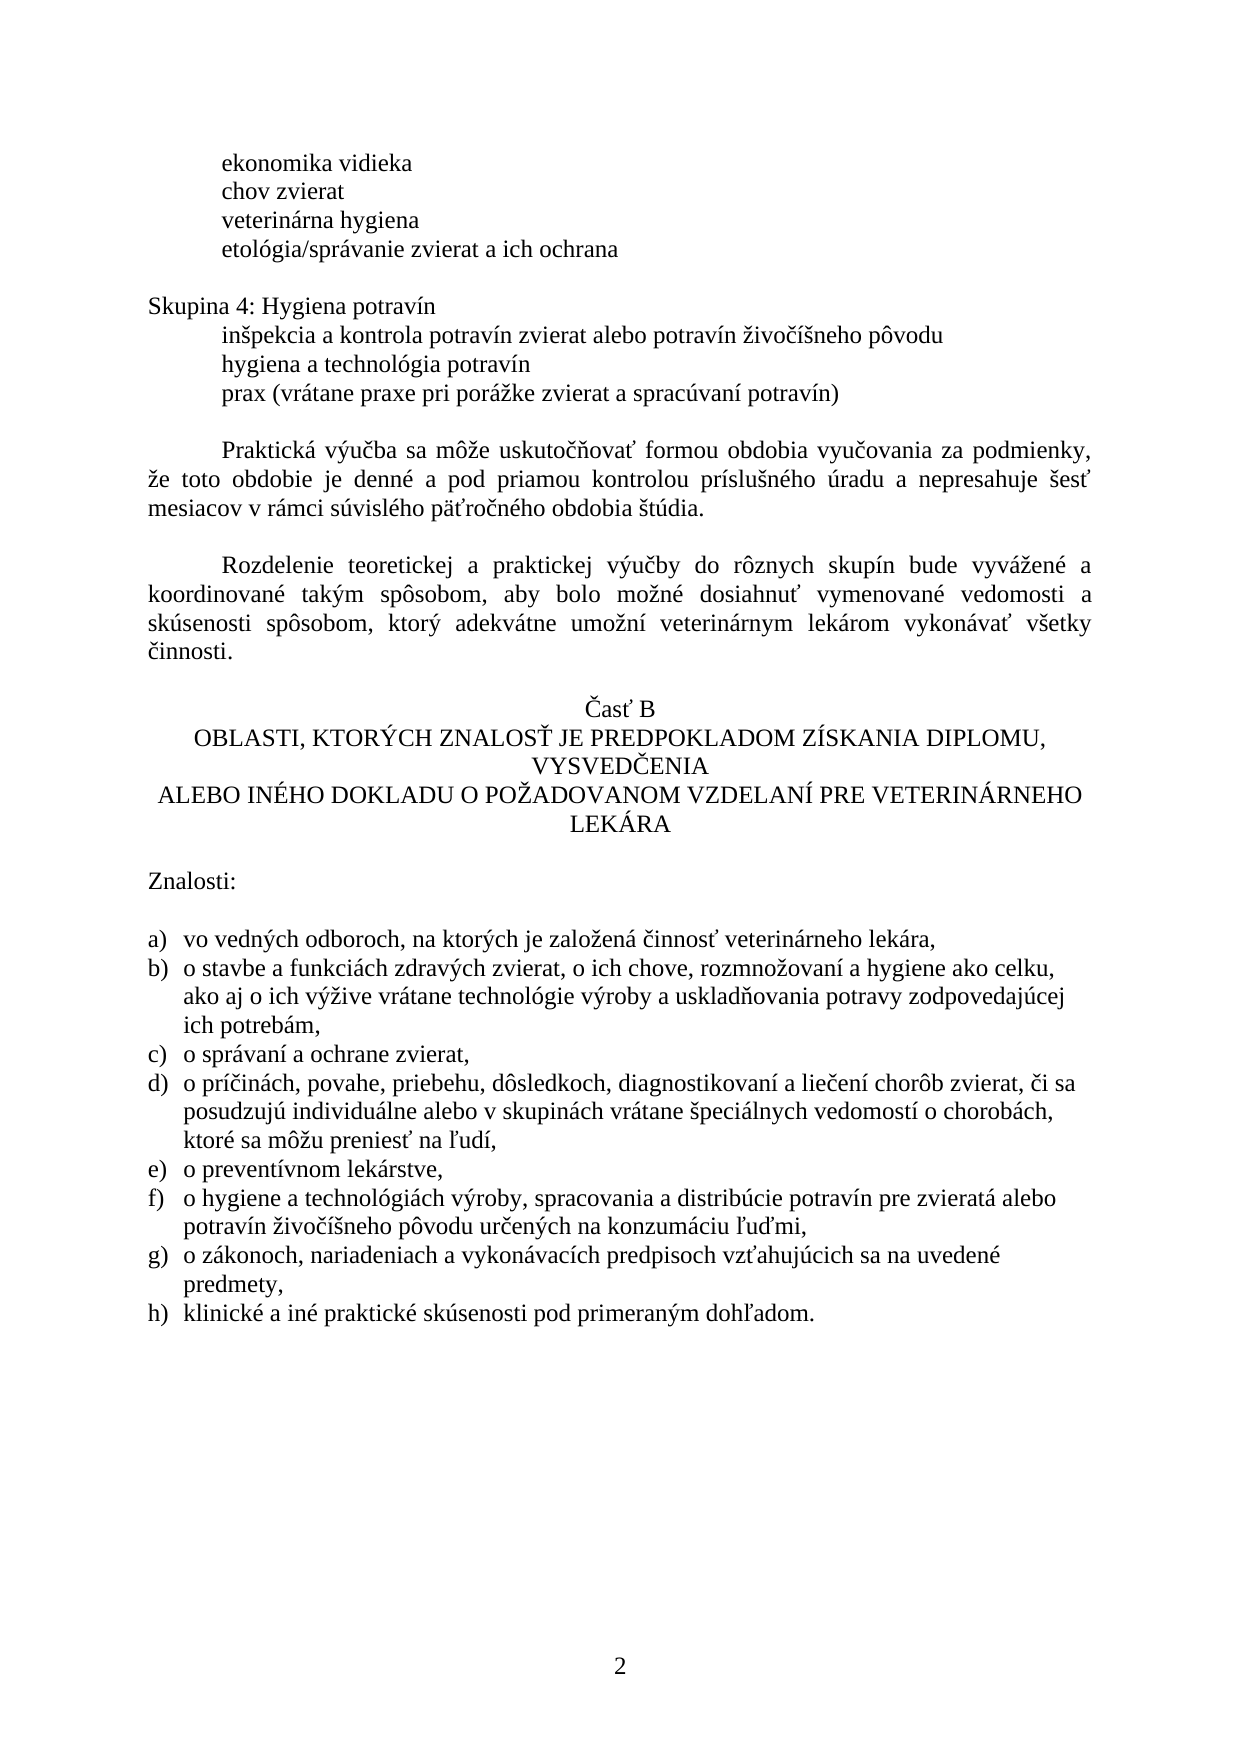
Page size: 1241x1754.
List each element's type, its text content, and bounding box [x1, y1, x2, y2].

text Časť B [148, 694, 1092, 723]
text prax (vrátane praxe pri porážke zvierat a spracúvaní potravín) [221, 378, 1092, 406]
list o preventívnom lekárstve, [148, 1154, 1092, 1183]
list o príčinách, povahe, priebehu, dôsledkoch, diagnostikovaní a liečení chorôb zvierat, či sa posudzujú individuálne alebo v skupinách vrátane špeciálnych vedomostí o chorobách, ktoré sa môžu preniesť na ľudí, [148, 1068, 1092, 1154]
text Skupina 4: Hygiena potravín [148, 291, 1092, 320]
text Rozdelenie teoretickej a praktickej výučby do rôznych skupín bude vyvážené a koordinované takým spôsobom, aby bolo možné dosiahnuť vymenované vedomosti a skúsenosti spôsobom, ktorý adekvátne umožní veterinárnym lekárom vykonávať všetky činnosti. [148, 550, 1092, 665]
text Znalosti: [148, 866, 1092, 895]
text Praktická výučba sa môže uskutočňovať formou obdobia vyučovania za podmienky, že toto obdobie je denné a pod priamou kontrolou príslušného úradu a nepresahuje šesť mesiacov v rámci súvislého päťročného obdobia štúdia. [148, 435, 1092, 521]
text hygiena a technológia potravín [148, 349, 1092, 378]
text etológia/správanie zvierat a ich ochrana [148, 234, 1092, 263]
list o stavbe a funkciách zdravých zvierat, o ich chove, rozmnožovaní a hygiene ako celku, ako aj o ich výžive vrátane technológie výroby a uskladňovania potravy zodpovedajúcej ich potrebám, [148, 953, 1092, 1039]
text chov zvierat [148, 176, 1092, 205]
list vo vedných odboroch, na ktorých je založená činnosť veterinárneho lekára, [148, 924, 1092, 953]
text OBLASTI, KTORÝCH ZNALOSŤ JE PREDPOKLADOM ZÍSKANIA DIPLOMU, VYSVEDČENIA [148, 723, 1092, 780]
text ekonomika vidieka [148, 148, 1092, 176]
list o hygiene a technológiách výroby, spracovania a distribúcie potravín pre zvieratá alebo potravín živočíšneho pôvodu určených na konzumáciu ľuďmi, [148, 1183, 1092, 1240]
list klinické a iné praktické skúsenosti pod primeraným dohľadom. [148, 1298, 1092, 1384]
text ALEBO INÉHO DOKLADU O POŽADOVANOM VZDELANÍ PRE VETERINÁRNEHO LEKÁRA [148, 780, 1092, 838]
list o správaní a ochrane zvierat, [148, 1039, 1092, 1068]
list o zákonoch, nariadeniach a vykonávacích predpisoch vzťahujúcich sa na uvedené predmety, [148, 1240, 1092, 1298]
text veterinárna hygiena [148, 205, 1092, 234]
text inšpekcia a kontrola potravín zvierat alebo potravín živočíšneho pôvodu [148, 320, 1092, 349]
